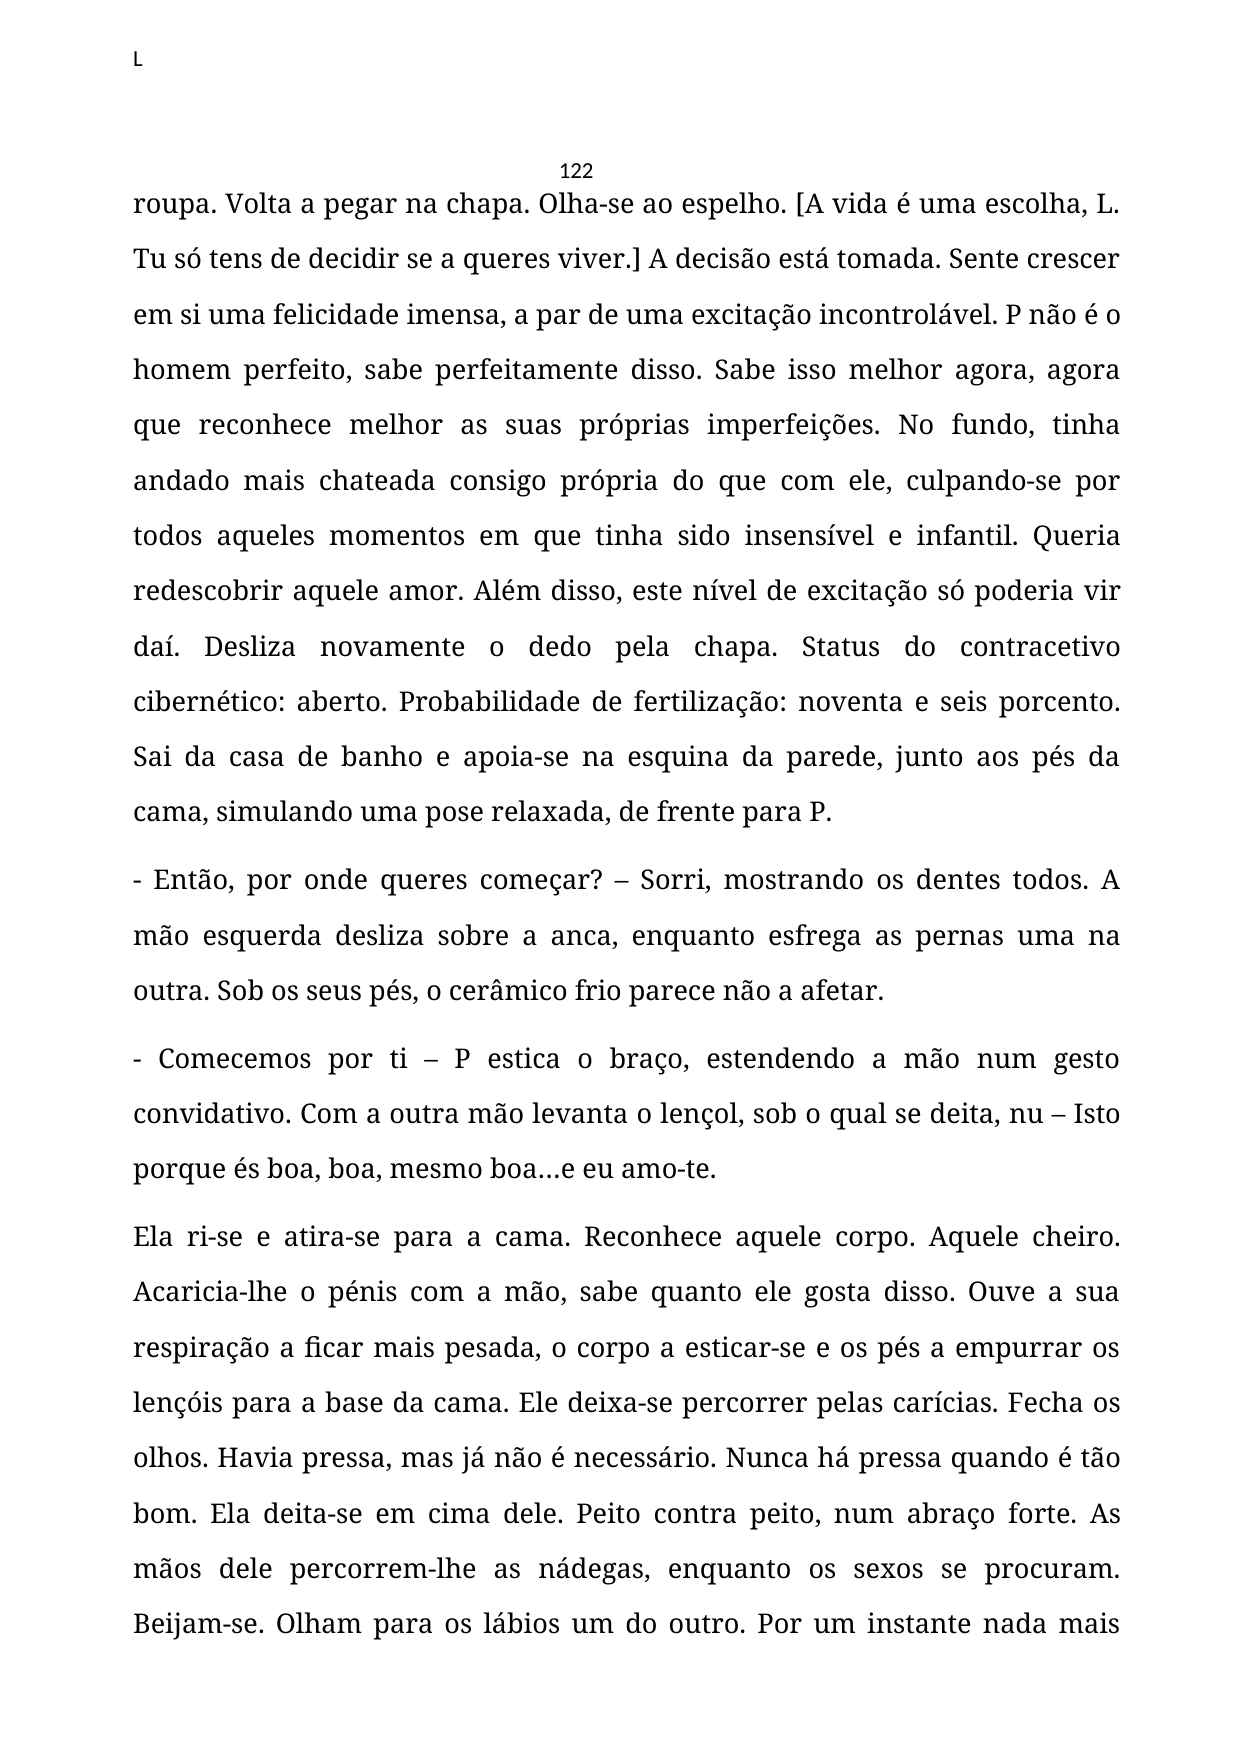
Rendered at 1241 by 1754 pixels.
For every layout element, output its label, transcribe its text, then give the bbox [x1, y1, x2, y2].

text - Comecemos por ti – P estica o braço, estendendo a mão num gesto convidativo. Com a outra mão levanta o lençol, sob o qual se deita, nu – Isto porque és boa, boa, mesmo boa…e eu amo-te. [133, 1039, 1122, 1187]
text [133, 1218, 1122, 1642]
text - Então, por onde queres começar? – Sorri, mostrando os dentes todos. A mão esquerda desliza sobre a anca, enquanto esfrega as pernas uma na outra. Sob os seus pés, o cerâmico frio parece não a afetar. [133, 861, 1122, 1008]
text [133, 184, 1122, 830]
